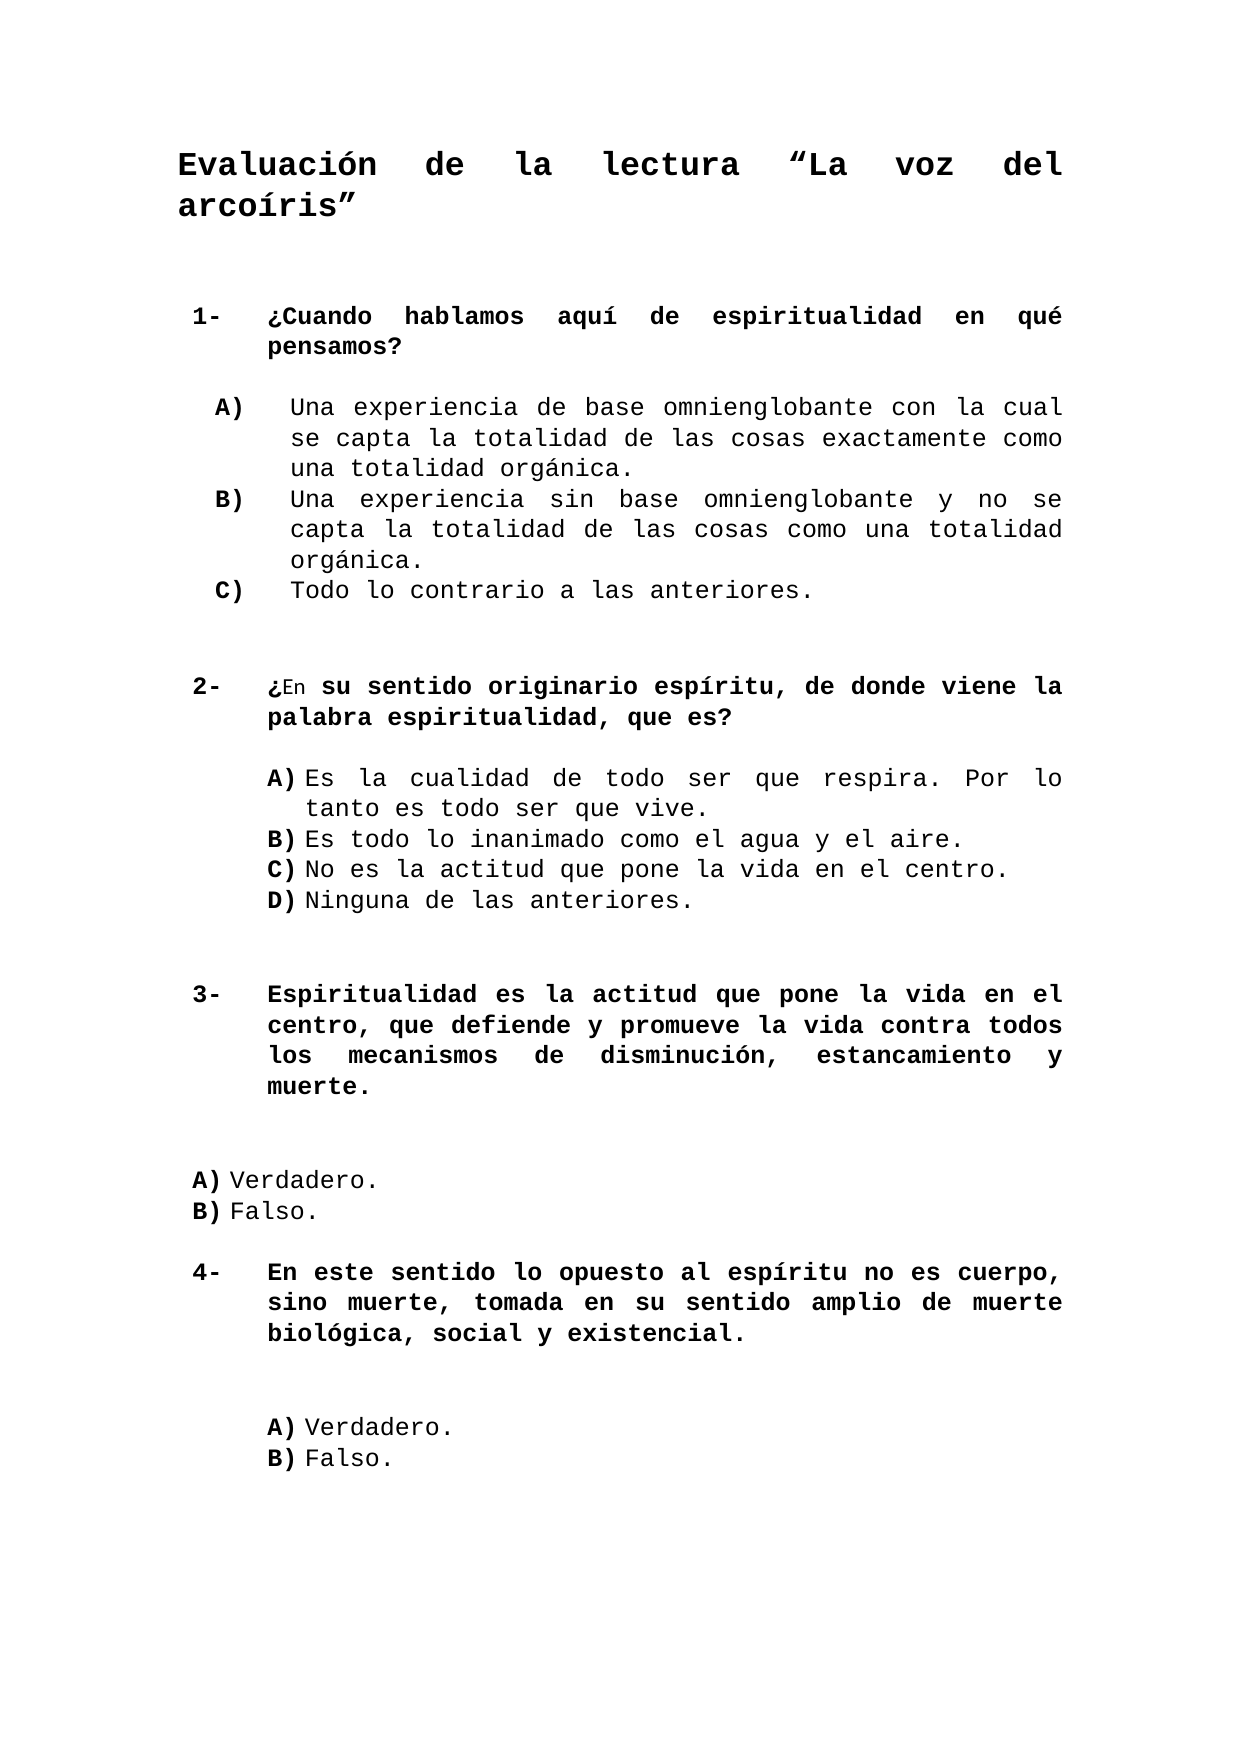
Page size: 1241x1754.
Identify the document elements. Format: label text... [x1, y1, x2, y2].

list Una experiencia sin base omnienglobante y no se capta la totalidad de las cosas como una totalidad orgánica. [215, 487, 1063, 576]
list ¿En su sentido originario espíritu, de donde viene la palabra espiritualidad, que es? [192, 672, 1063, 733]
list No es la actitud que pone la vida en el centro. [267, 857, 1063, 885]
list ¿Cuando hablamos aquí de espiritualidad en qué pensamos? [192, 303, 1063, 362]
list En este sentido lo opuesto al espíritu no es cuerpo, sino muerte, tomada en su sentido amplio de muerte biológica, social y existencial. [192, 1259, 1063, 1349]
list Verdadero. [192, 1168, 1063, 1196]
list Una experiencia de base omnienglobante con la cual se capta la totalidad de las cosas exactamente como una totalidad orgánica. [215, 395, 1063, 484]
list Todo lo contrario a las anteriores. [215, 578, 1063, 606]
list Ninguna de las anteriores. [267, 888, 1063, 916]
list Verdadero. [267, 1415, 1063, 1443]
list Falso. [192, 1198, 1063, 1227]
list Espiritualidad es la actitud que pone la vida en el centro, que defiende y promueve la vida contra todos los mecanismos de disminución, estancamiento y muerte. [192, 982, 1063, 1102]
text Evaluación de la lectura “La voz del arcoíris” [177, 148, 1063, 226]
list Es la cualidad de todo ser que respira. Por lo tanto es todo ser que vive. [267, 766, 1063, 824]
list Es todo lo inanimado como el agua y el aire. [267, 827, 1063, 855]
list Falso. [267, 1445, 1063, 1474]
